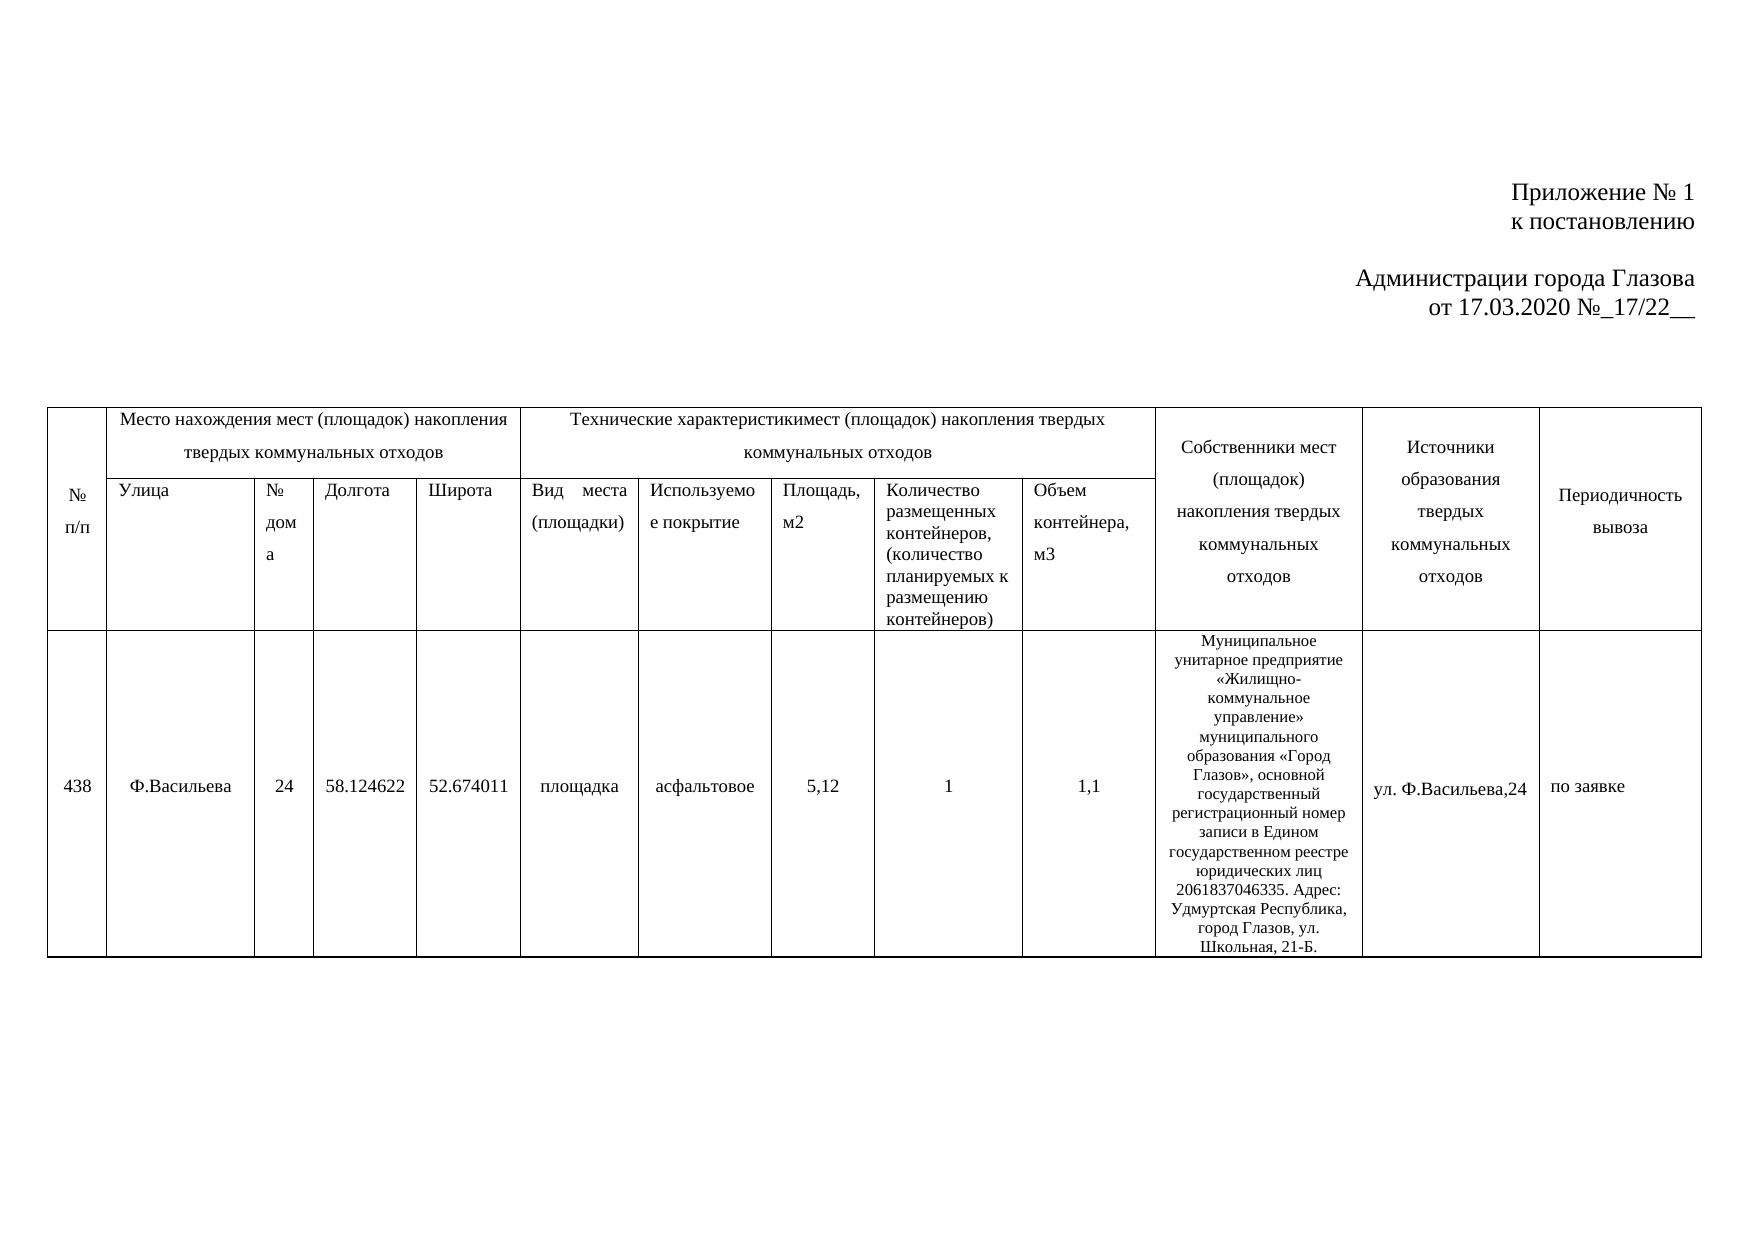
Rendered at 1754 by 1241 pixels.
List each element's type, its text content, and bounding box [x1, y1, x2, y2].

table_cell Используемое покрытие [639, 479, 771, 629]
table_cell Объем контейнера, м3 [1023, 479, 1155, 629]
table_cell 5,12 [772, 631, 874, 956]
table_header Собственники мест (площадок) накопления твердых коммунальных отходов [1156, 408, 1362, 629]
table_cell 1 [875, 631, 1022, 956]
table_cell 52.674011 [417, 631, 520, 956]
table_cell 24 [255, 631, 313, 956]
table_cell Улица [107, 479, 254, 629]
text от 17.03.2020 №_17/22__ [59, 292, 1695, 321]
table_cell 438 [48, 631, 106, 956]
table_cell 58.124622 [314, 631, 416, 956]
table_header Место нахождения мест (площадок) накопления твердых коммунальных отходов [107, 408, 520, 478]
table_header Периодичность вывоза [1540, 408, 1701, 629]
table_header № п/п [48, 408, 106, 629]
table_cell по заявке [1540, 631, 1701, 956]
text Администрации города Глазова [59, 263, 1695, 292]
table_cell № дома [255, 479, 313, 629]
table_cell 1,1 [1023, 631, 1155, 956]
table_cell Количество размещенных контейнеров, (количество планируемых к размещению контейнеров) [875, 479, 1022, 629]
text к постановлению [59, 206, 1695, 235]
table_cell Ф.Васильева [107, 631, 254, 956]
table_header Источники образования твердых коммунальных отходов [1363, 408, 1539, 629]
text Приложение № 1 [59, 177, 1695, 206]
table_header Технические характеристикимест (площадок) накопления твердых коммунальных отходов [521, 408, 1155, 478]
table_cell Площадь, м2 [772, 479, 874, 629]
table_cell ул. Ф.Васильева,24 [1363, 631, 1539, 956]
table_cell Широта [417, 479, 520, 629]
table_cell Вид места (площадки) [521, 479, 638, 629]
table_cell Долгота [314, 479, 416, 629]
table_cell площадка [521, 631, 638, 956]
table_cell Муниципальное унитарное предприятие «Жилищно-коммунальное управление» муниципального образования «Город Глазов», основной государственный регистрационный номер записи в Едином государственном реестре юридических лиц 2061837046335. Адрес: Удмуртская Республика, город Глазов, ул. Школьная, 21-Б. [1156, 631, 1362, 956]
table_cell асфальтовое [639, 631, 771, 956]
